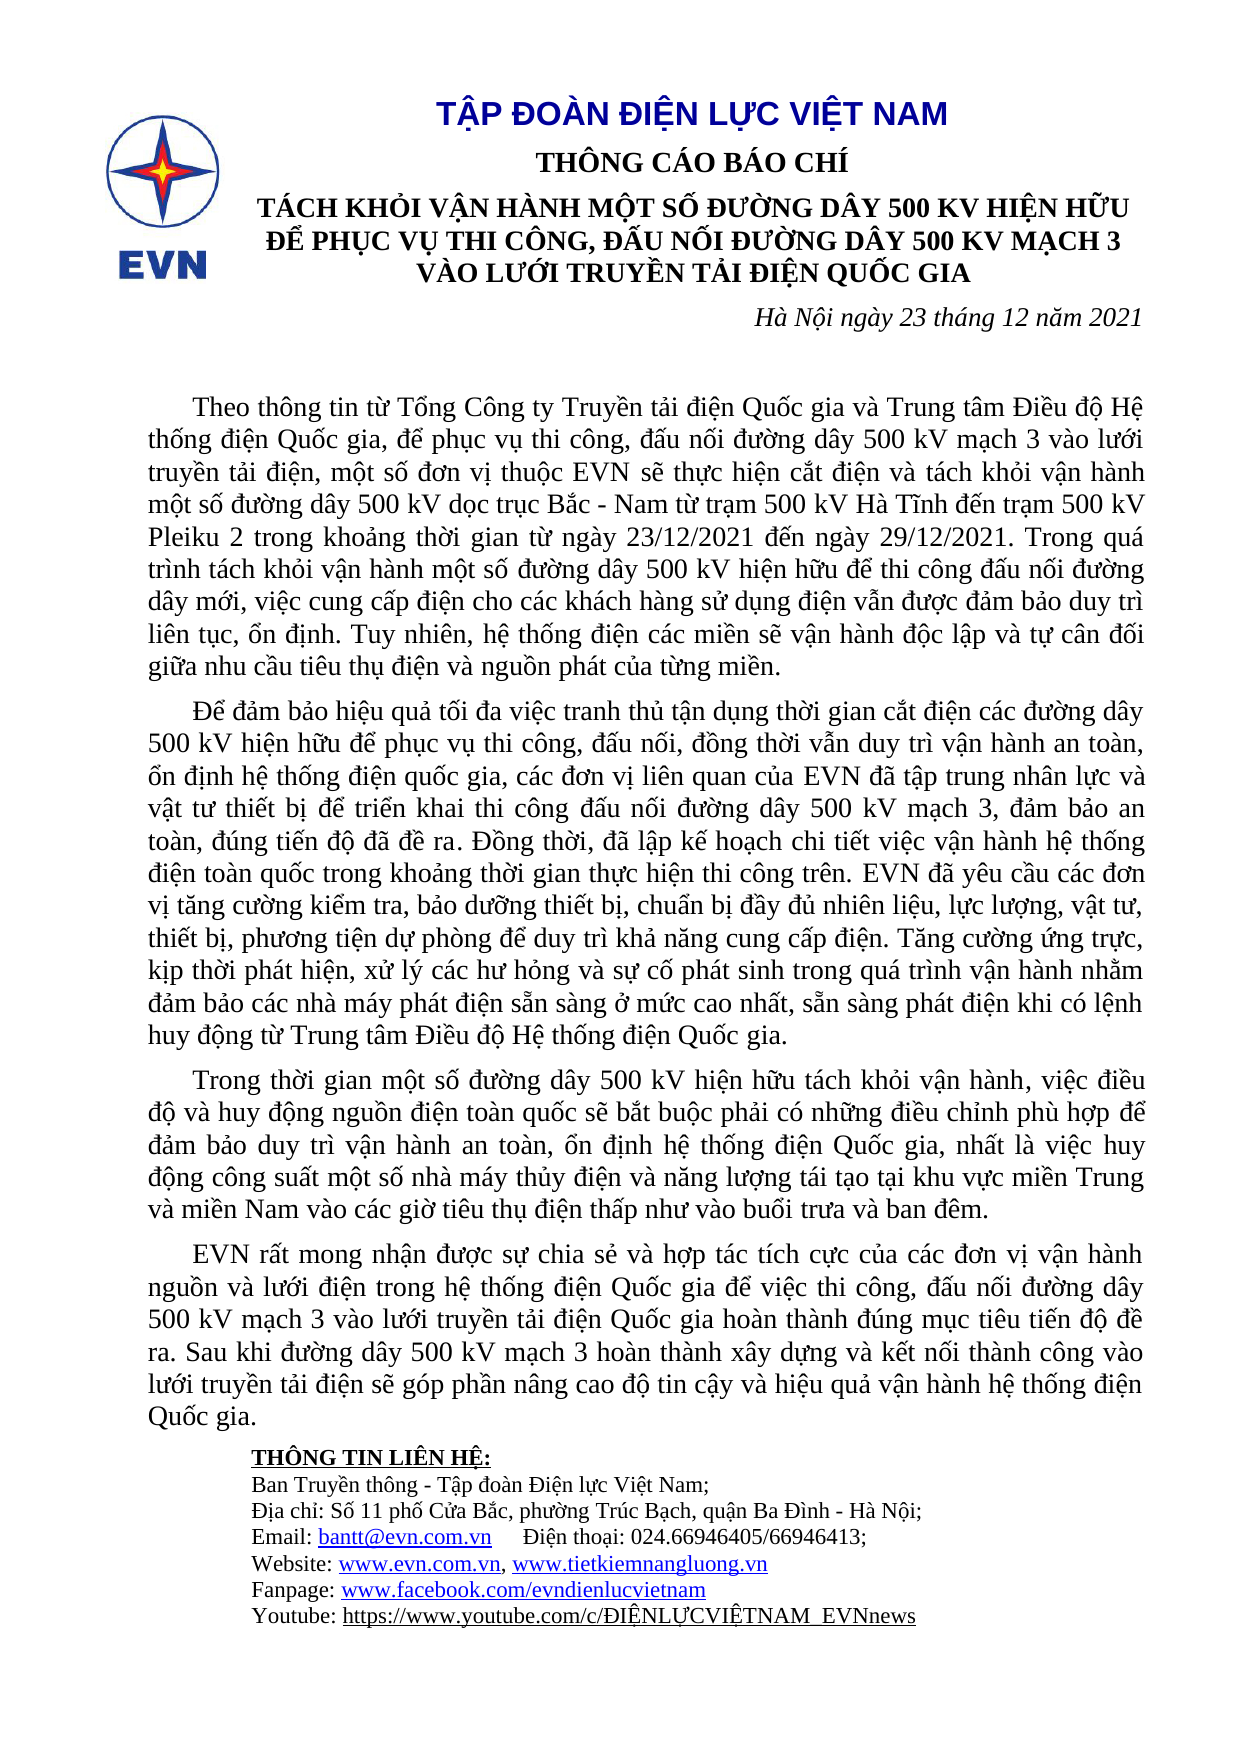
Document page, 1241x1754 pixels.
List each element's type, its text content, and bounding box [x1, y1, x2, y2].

text Trong thời gian một số đường dây 500 kV hiện hữu tách khỏi vận hành, việc điều độ và huy động nguồn điện toàn quốc sẽ bắt buộc phải có những điều chỉnh phù hợp để đảm bảo duy trì vận hành an toàn, ổn định hệ thống điện Quốc gia, nhất là việc huy động công suất một số nhà máy thủy điện và năng lượng tái tạo tại khu vực miền Trung và miền Nam vào các giờ tiêu thụ điện thấp như vào buổi trưa và ban đêm. [148, 1063, 1146, 1225]
text THÔNG TIN LIÊN HỆ: [251, 1444, 1146, 1471]
table_header [89, 95, 236, 301]
text Fanpage: www.facebook.com/evndienlucvietnam [251, 1576, 1146, 1602]
text Email: bantt@evn.com.vn Điện thoại: 024.66946405/66946413; [251, 1523, 1146, 1550]
text Theo thông tin từ Tổng Công ty Truyền tải điện Quốc gia và Trung tâm Điều độ Hệ thống điện Quốc gia, để phục vụ thi công, đấu nối đường dây 500 kV mạch 3 vào lưới truyền tải điện, một số đơn vị thuộc EVN sẽ thực hiện cắt điện và tách khỏi vận hành một số đường dây 500 kV dọc trục Bắc - Nam từ trạm 500 kV Hà Tĩnh đến trạm 500 kV Pleiku 2 trong khoảng thời gian từ ngày 23/12/2021 đến ngày 29/12/2021. Trong quá trình tách khỏi vận hành một số đường dây 500 kV hiện hữu để thi công đấu nối đường dây mới, việc cung cấp điện cho các khách hàng sử dụng điện vẫn được đảm bảo duy trì liên tục, ổn định. Tuy nhiên, hệ thống điện các miền sẽ vận hành độc lập và tự cân đối giữa nhu cầu tiêu thụ điện và nguồn phát của từng miền. [148, 390, 1146, 682]
text Ban Truyền thông - Tập đoàn Điện lực Việt Nam; [251, 1471, 1146, 1497]
text Website: www.evn.com.vn, www.tietkiemnangluong.vn [251, 1550, 1146, 1576]
text Hà Nội ngày 23 tháng 12 năm 2021 [148, 301, 1146, 333]
text Để đảm bảo hiệu quả tối đa việc tranh thủ tận dụng thời gian cắt điện các đường dây 500 kV hiện hữu để phục vụ thi công, đấu nối, đồng thời vẫn duy trì vận hành an toàn, ổn định hệ thống điện quốc gia, các đơn vị liên quan của EVN đã tập trung nhân lực và vật tư thiết bị để triển khai thi công đấu nối đường dây 500 kV mạch 3, đảm bảo an toàn, đúng tiến độ đã đề ra. Đồng thời, đã lập kế hoạch chi tiết việc vận hành hệ thống điện toàn quốc trong khoảng thời gian thực hiện thi công trên. EVN đã yêu cầu các đơn vị tăng cường kiểm tra, bảo dưỡng thiết bị, chuẩn bị đầy đủ nhiên liệu, lực lượng, vật tư, thiết bị, phương tiện dự phòng để duy trì khả năng cung cấp điện. Tăng cường ứng trực, kịp thời phát hiện, xử lý các hư hỏng và sự cố phát sinh trong quá trình vận hành nhằm đảm bảo các nhà máy phát điện sẵn sàng ở mức cao nhất, sẵn sàng phát điện khi có lệnh huy động từ Trung tâm Điều độ Hệ thống điện Quốc gia. [148, 694, 1146, 1050]
text Địa chỉ: Số 11 phố Cửa Bắc, phường Trúc Bạch, quận Ba Đình - Hà Nội; [251, 1497, 1146, 1523]
picture [100, 112, 226, 284]
text Youtube: https://www.youtube.com/c/ĐIỆNLỰCVIỆTNAM_EVNnews [251, 1602, 1146, 1629]
text EVN rất mong nhận được sự chia sẻ và hợp tác tích cực của các đơn vị vận hành nguồn và lưới điện trong hệ thống điện Quốc gia để việc thi công, đấu nối đường dây 500 kV mạch 3 vào lưới truyền tải điện Quốc gia hoàn thành đúng mục tiêu tiến độ đề ra. Sau khi đường dây 500 kV mạch 3 hoàn thành xây dựng và kết nối thành công vào lưới truyền tải điện sẽ góp phần nâng cao độ tin cậy và hiệu quả vận hành hệ thống điện Quốc gia. [148, 1237, 1146, 1432]
table_header TẬP ĐOÀN ĐIỆN LỰC VIỆT NAM THÔNG CÁO BÁO CHÍ TÁCH KHỎI VẬN HÀNH MỘT SỐ ĐƯỜNG DÂY 500 KV HIỆN HỮU ĐỂ PHỤC VỤ THI CÔNG, ĐẤU NỐI ĐƯỜNG DÂY 500 KV MẠCH 3 VÀO LƯỚI TRUYỀN TẢI ĐIỆN QUỐC GIA [236, 95, 1151, 301]
